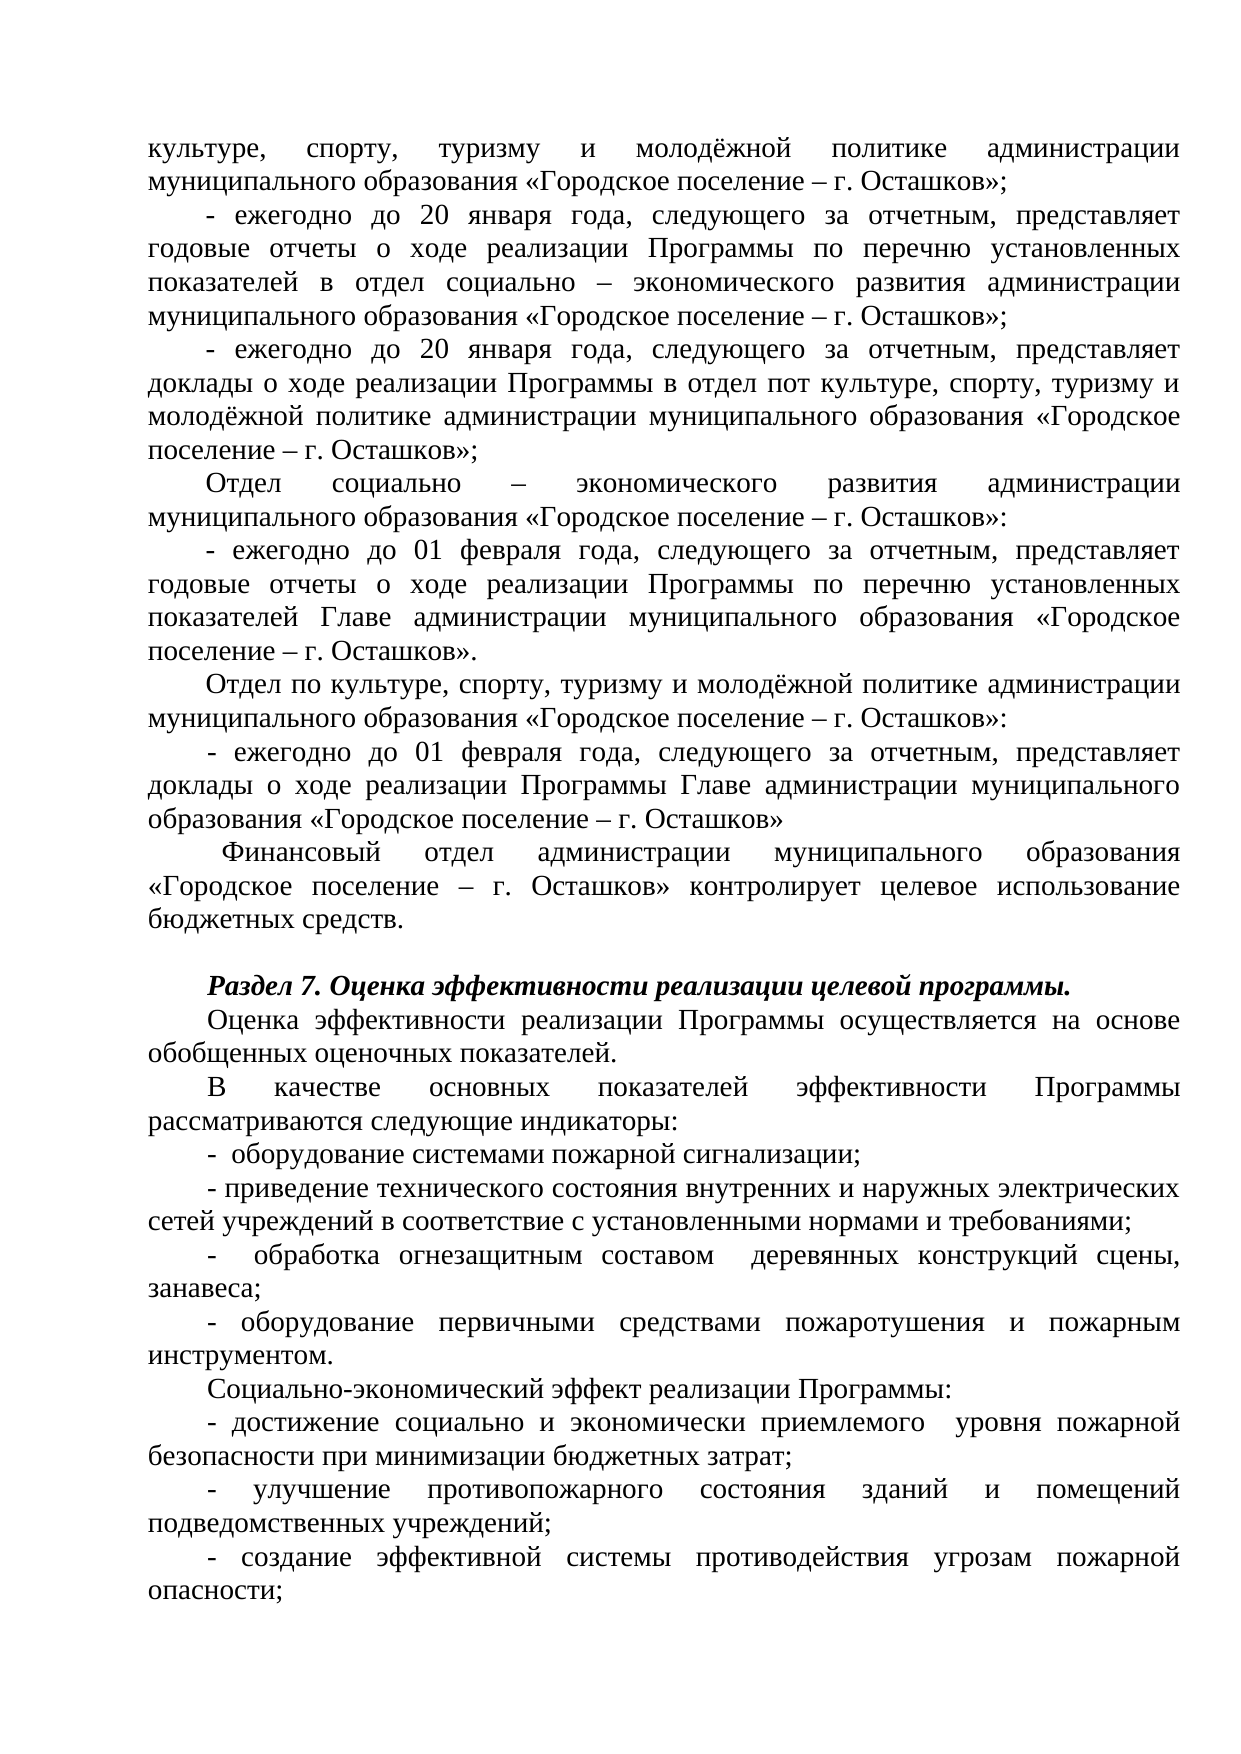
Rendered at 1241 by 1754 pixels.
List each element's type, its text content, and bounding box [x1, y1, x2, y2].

text Финансовый отдел администрации муниципального образования «Городское поселение – г. Осташков» контролирует целевое использование бюджетных средств. [148, 834, 1181, 935]
text - оборудование системами пожарной сигнализации; [148, 1136, 1181, 1170]
text - оборудование первичными средствами пожаротушения и пожарным инструментом. [148, 1304, 1181, 1371]
text - обработка огнезащитным составом деревянных конструкций сцены, занавеса; [148, 1237, 1181, 1304]
text - приведение технического состояния внутренних и наружных электрических сетей учреждений в соответствие с установленными нормами и требованиями; [148, 1170, 1181, 1237]
text - улучшение противопожарного состояния зданий и помещений подведомственных учреждений; [148, 1472, 1181, 1539]
text - достижение социально и экономически приемлемого уровня пожарной безопасности при минимизации бюджетных затрат; [148, 1404, 1181, 1472]
text В качестве основных показателей эффективности Программы рассматриваются следующие индикаторы: [148, 1069, 1181, 1136]
title Оценка эффективности реализации Программы осуществляется на основе обобщенных оценочных показателей. [148, 1002, 1181, 1069]
text - создание эффективной системы противодействия угрозам пожарной опасности; [148, 1539, 1181, 1606]
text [148, 130, 1181, 197]
text - ежегодно до 20 января года, следующего за отчетным, представляет годовые отчеты о ходе реализации Программы по перечню установленных показателей в отдел социально – экономического развития администрации муниципального образования «Городское поселение – г. Осташков»; [148, 197, 1181, 331]
text - ежегодно до 01 февраля года, следующего за отчетным, представляет годовые отчеты о ходе реализации Программы по перечню установленных показателей Главе администрации муниципального образования «Городское поселение – г. Осташков». [148, 532, 1181, 667]
text Социально-экономический эффект реализации Программы: [148, 1371, 1181, 1404]
text Отдел социально – экономического развития администрации муниципального образования «Городское поселение – г. Осташков»: [148, 465, 1181, 532]
text Раздел 7. Оценка эффективности реализации целевой программы. [148, 968, 1181, 1002]
text - ежегодно до 01 февраля года, следующего за отчетным, представляет доклады о ходе реализации Программы Главе администрации муниципального образования «Городское поселение – г. Осташков» [148, 734, 1181, 834]
text - ежегодно до 20 января года, следующего за отчетным, представляет доклады о ходе реализации Программы в отдел пот культуре, спорту, туризму и молодёжной политике администрации муниципального образования «Городское поселение – г. Осташков»; [148, 331, 1181, 465]
text Отдел по культуре, спорту, туризму и молодёжной политике администрации муниципального образования «Городское поселение – г. Осташков»: [148, 667, 1181, 734]
